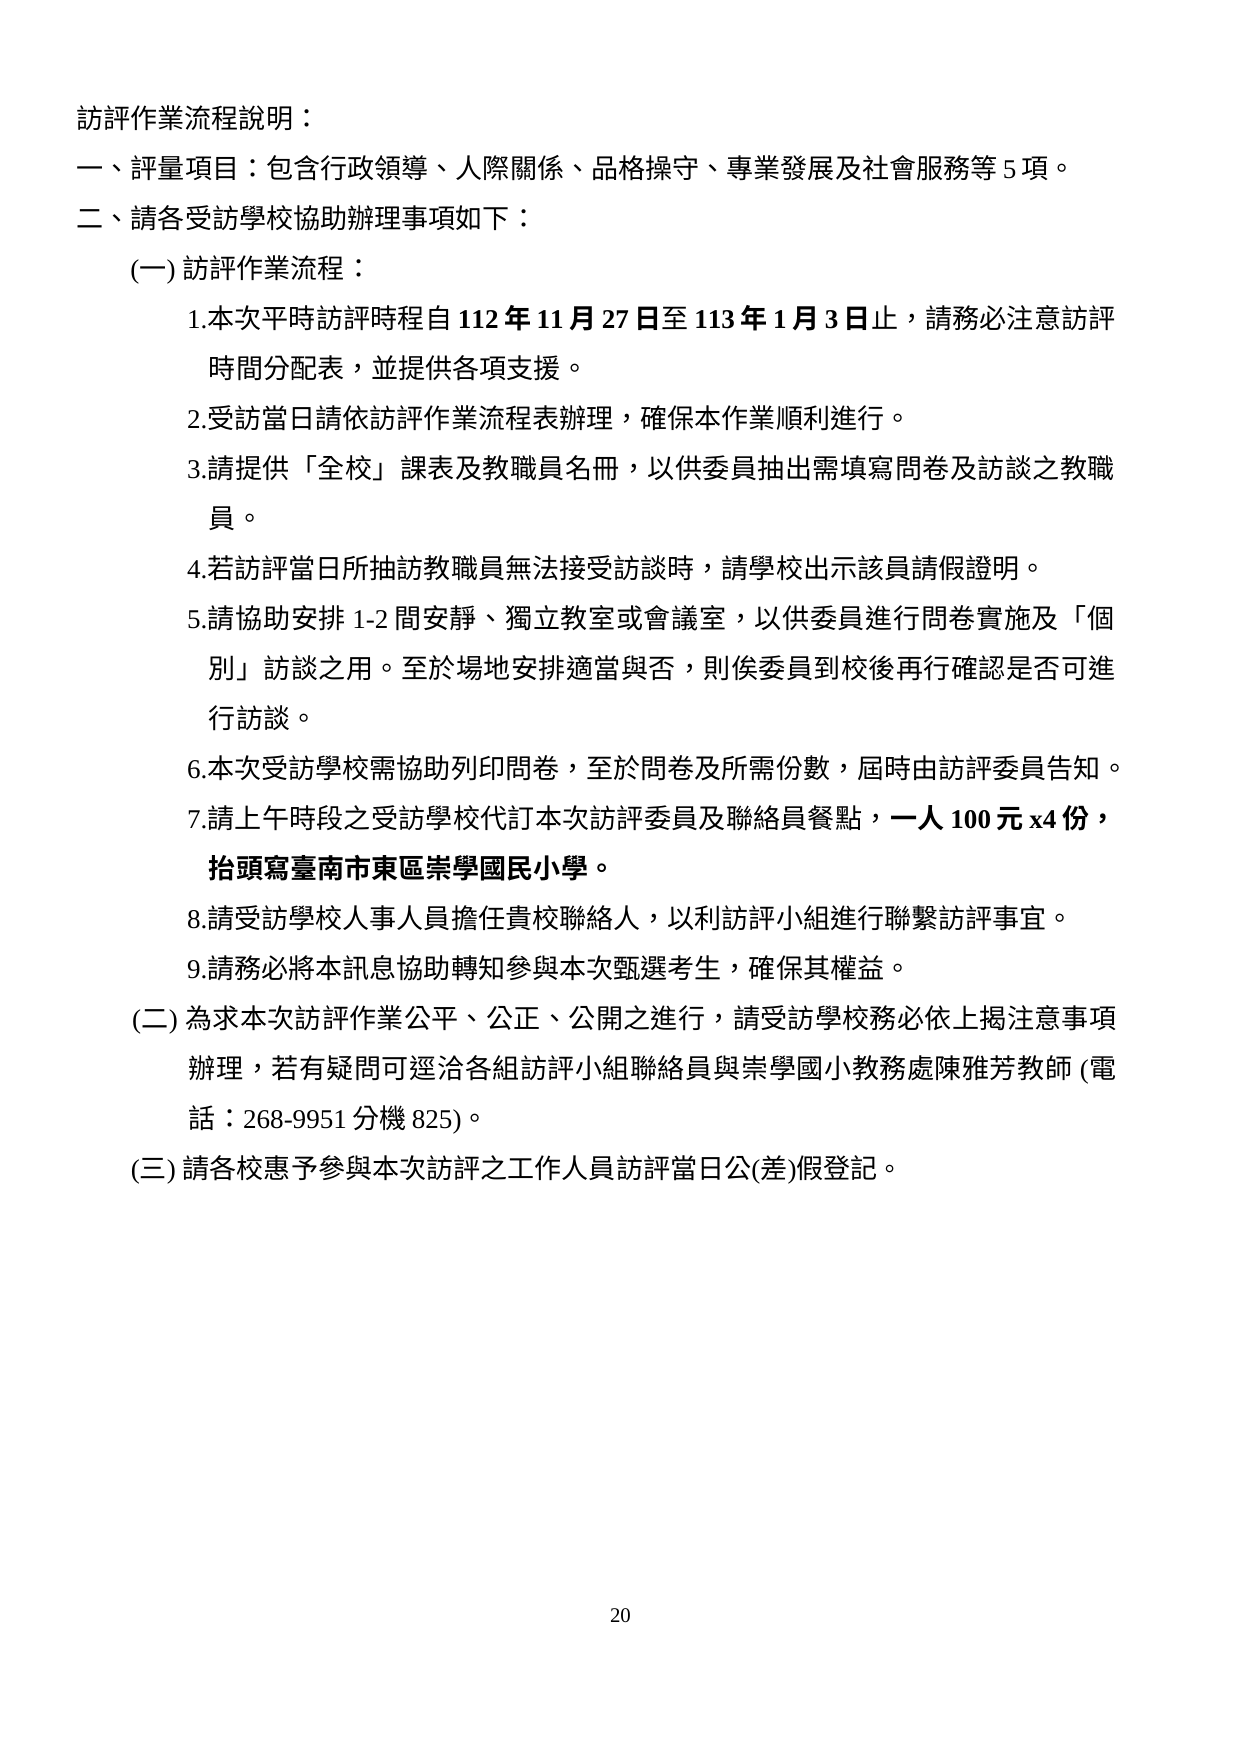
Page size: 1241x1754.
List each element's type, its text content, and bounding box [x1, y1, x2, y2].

text 一、評量項目：包含行政領導、人際關係、品格操守、專業發展及社會服務等5項。 [75, 139, 1116, 189]
text 訪評作業流程說明： [75, 89, 1116, 139]
text 3.請提供「全校」課表及教職員名冊，以供委員抽出需填寫問卷及訪談之教職員。 [187, 439, 1116, 539]
text 6.本次受訪學校需協助列印問卷，至於問卷及所需份數，屆時由訪評委員告知。 [187, 739, 1116, 789]
text 7.請上午時段之受訪學校代訂本次訪評委員及聯絡員餐點，一人100元x4份，抬頭寫臺南市東區崇學國民小學。 [187, 789, 1116, 889]
text 8.請受訪學校人事人員擔任貴校聯絡人，以利訪評小組進行聯繫訪評事宜。 [187, 889, 1116, 939]
text (三) 請各校惠予參與本次訪評之工作人員訪評當日公(差)假登記。 [131, 1139, 1116, 1189]
text 9.請務必將本訊息協助轉知參與本次甄選考生，確保其權益。 [187, 939, 1116, 989]
text 4.若訪評當日所抽訪教職員無法接受訪談時，請學校出示該員請假證明。 [187, 539, 1116, 589]
text 1.本次平時訪評時程自112年11月27日至113年1月3日止，請務必注意訪評時間分配表，並提供各項支援。 [187, 289, 1116, 389]
text (一) 訪評作業流程： [75, 239, 1116, 289]
text 2.受訪當日請依訪評作業流程表辦理，確保本作業順利進行。 [187, 389, 1116, 439]
text 二、請各受訪學校協助辦理事項如下： [75, 189, 1116, 239]
text 5.請協助安排1-2間安靜、獨立教室或會議室，以供委員進行問卷實施及「個別」訪談之用。至於場地安排適當與否，則俟委員到校後再行確認是否可進行訪談。 [187, 589, 1116, 739]
text (二) 為求本次訪評作業公平、公正、公開之進行，請受訪學校務必依上揭注意事項辦理，若有疑問可逕洽各組訪評小組聯絡員與崇學國小教務處陳雅芳教師 (電話：268-9951分機825)。 [132, 989, 1116, 1139]
